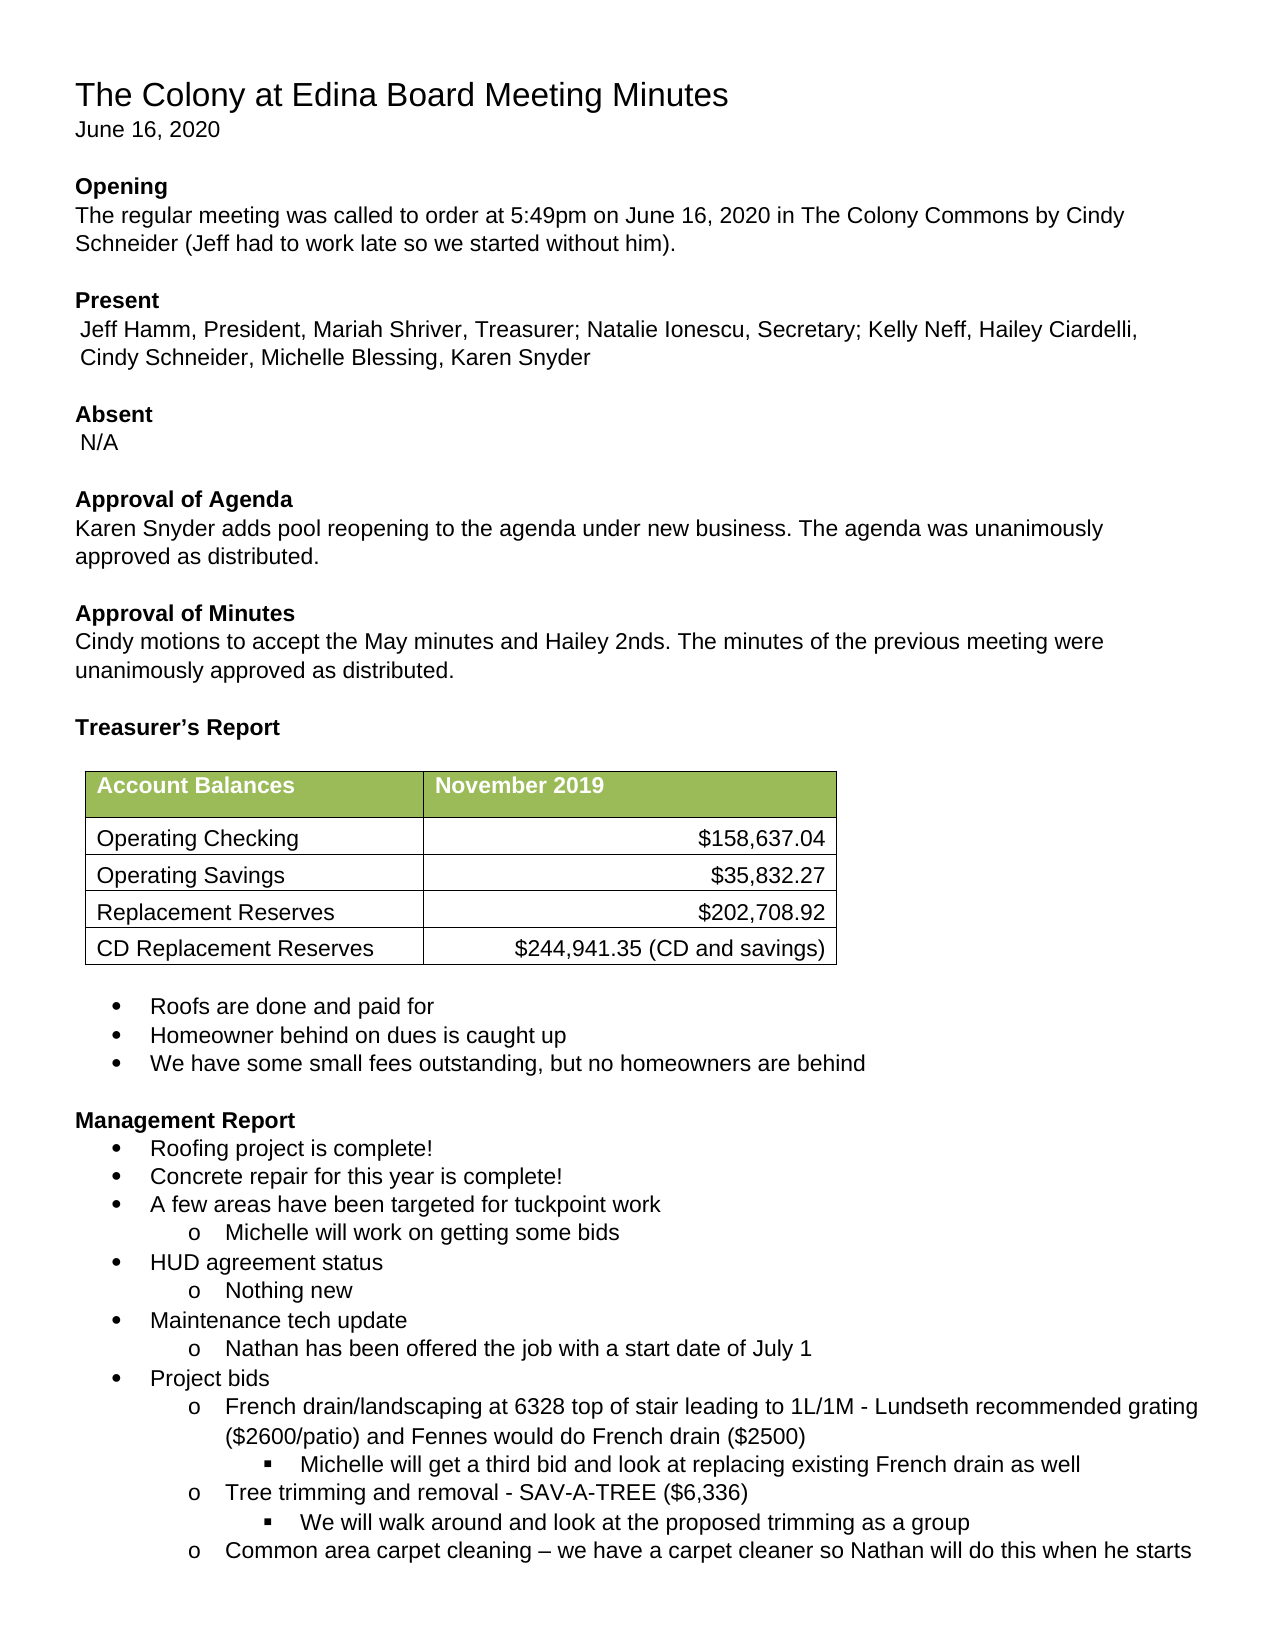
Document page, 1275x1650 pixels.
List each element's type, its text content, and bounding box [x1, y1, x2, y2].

list Project bids [112, 1365, 1200, 1391]
list Michelle will get a third bid and look at replacing existing French drain as well [262, 1451, 1200, 1477]
text N/A [80, 429, 1200, 456]
table_cell $244,941.35 (CD and savings) [424, 928, 836, 964]
list Tree trimming and removal - SAV-A-TREE ($6,336) [187, 1479, 1200, 1507]
list Homeowner behind on dues is caught up [112, 1022, 1200, 1048]
table_header Account Balances [86, 772, 423, 817]
list Roofs are done and paid for [112, 993, 1200, 1019]
list Maintenance tech update [112, 1307, 1200, 1333]
list We have some small fees outstanding, but no homeowners are behind [112, 1050, 1200, 1076]
table_cell $35,832.27 [424, 855, 836, 890]
text Jeff Hamm, President, Mariah Shriver, Treasurer; Natalie Ionescu, Secretary; Kelly Neff, Hailey Ciardelli, Cindy Schneider, Michelle Blessing, Karen Snyder [80, 316, 1200, 370]
text The regular meeting was called to order at 5:49pm on June 16, 2020 in The Colony Commons by Cindy Schneider (Jeff had to work late so we started without him). [75, 202, 1200, 257]
table_cell Replacement Reserves [86, 891, 423, 927]
text Present [75, 287, 1200, 313]
table_cell $202,708.92 [424, 891, 836, 927]
table_cell CD Replacement Reserves [86, 928, 423, 964]
list Michelle will work on getting some bids [187, 1219, 1200, 1247]
text Cindy motions to accept the May minutes and Hailey 2nds. The minutes of the previous meeting were unanimously approved as distributed. [75, 628, 1200, 683]
list Roofing project is complete! [112, 1135, 1200, 1162]
list HUD agreement status [112, 1249, 1200, 1276]
text The Colony at Edina Board Meeting Minutes [75, 75, 1200, 113]
text Treasurer’s Report [75, 714, 1200, 740]
text Opening [75, 173, 1200, 200]
list Concrete repair for this year is complete! [112, 1163, 1200, 1190]
table_cell $158,637.04 [424, 818, 836, 853]
text Management Report [75, 1107, 1200, 1133]
list Nothing new [187, 1277, 1200, 1305]
text Approval of Minutes [75, 600, 1200, 626]
table_cell Operating Checking [86, 818, 423, 853]
list We will walk around and look at the proposed trimming as a group [262, 1509, 1200, 1535]
list Common area carpet cleaning – we have a carpet cleaner so Nathan will do this when he starts [187, 1537, 1200, 1565]
text Approval of Agenda [75, 486, 1200, 512]
list Nathan has been offered the job with a start date of July 1 [187, 1335, 1200, 1363]
table_cell Operating Savings [86, 855, 423, 890]
text June 16, 2020 [75, 116, 1200, 143]
text Absent [75, 401, 1200, 427]
list A few areas have been targeted for tuckpoint work [112, 1191, 1200, 1218]
text Karen Snyder adds pool reopening to the agenda under new business. The agenda was unanimously approved as distributed. [75, 514, 1200, 569]
list French drain/landscaping at 6328 top of stair leading to 1L/1M - Lundseth recommended grating ($2600/patio) and Fennes would do French drain ($2500) [187, 1393, 1200, 1449]
table_header November 2019 [424, 772, 836, 817]
